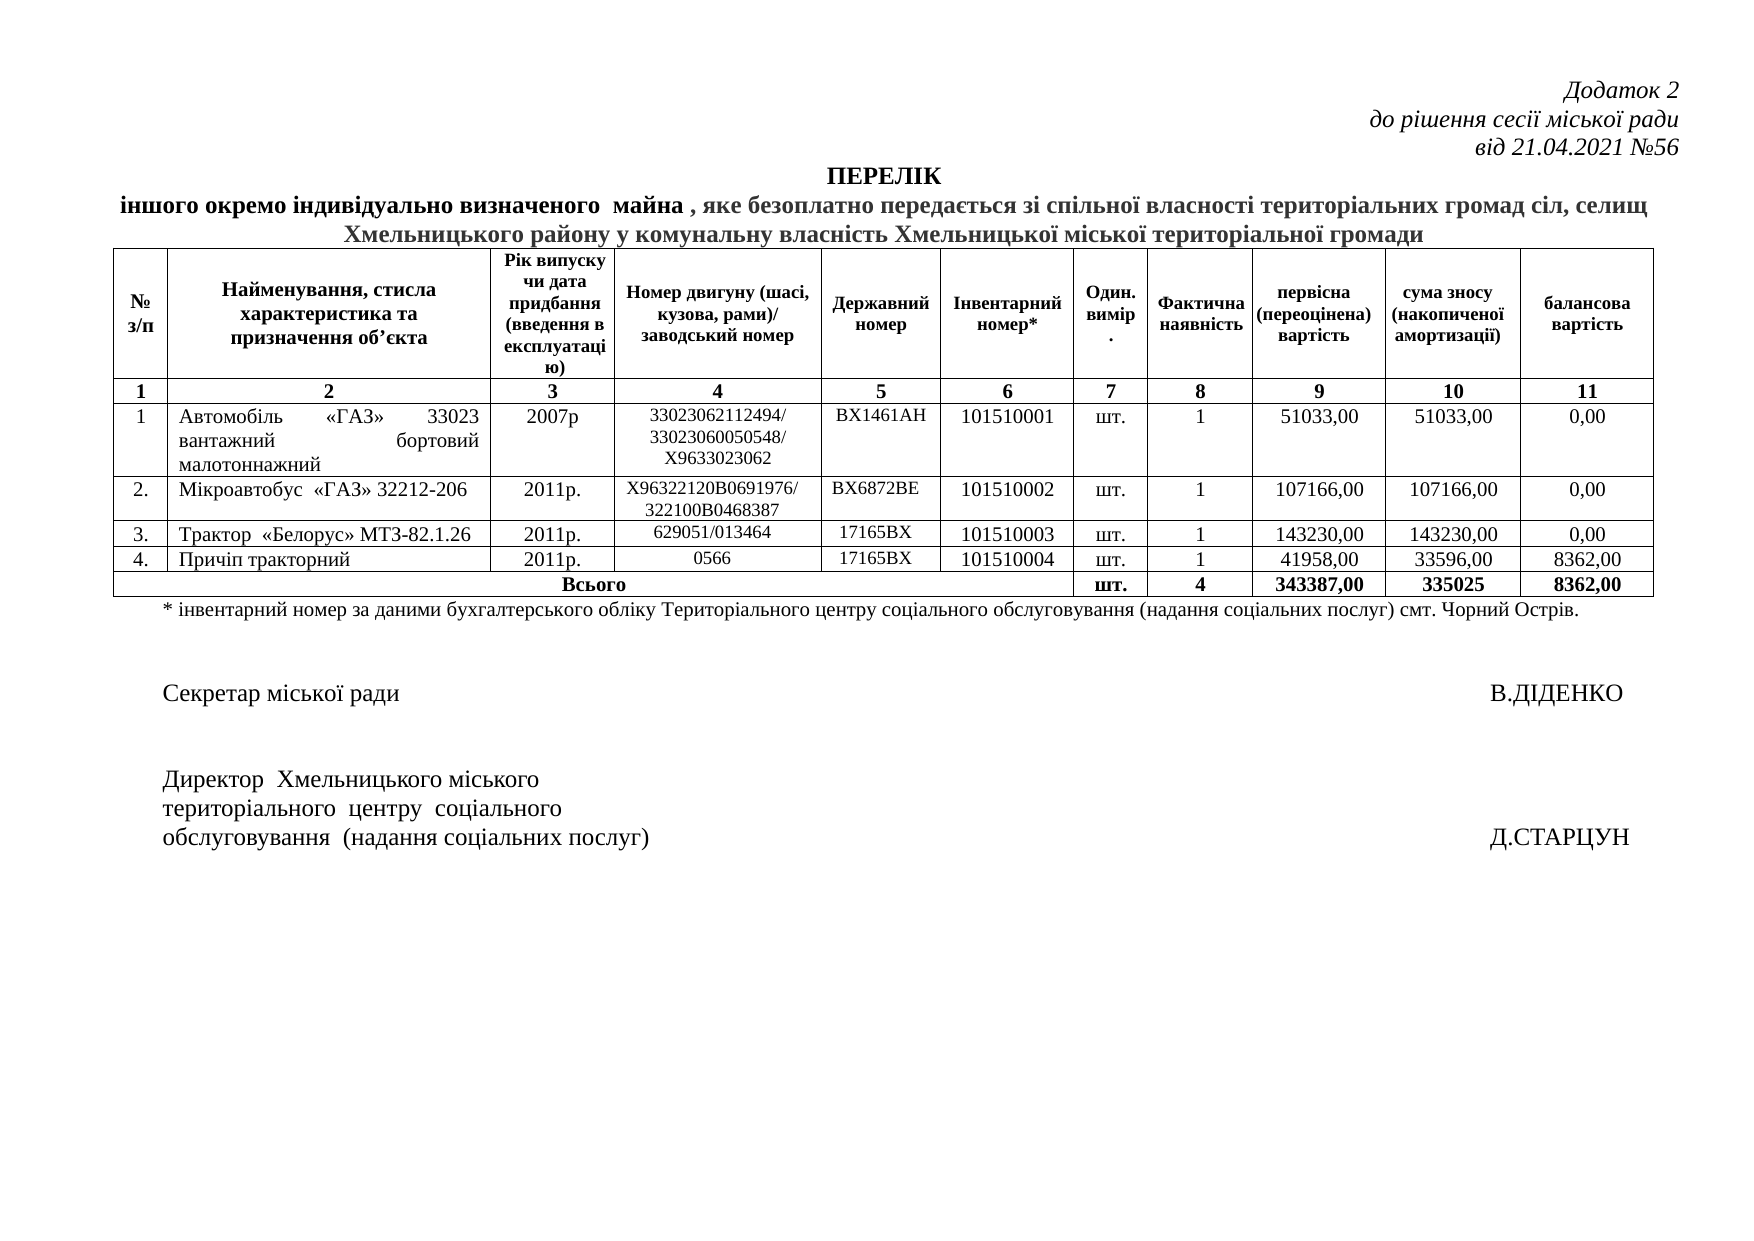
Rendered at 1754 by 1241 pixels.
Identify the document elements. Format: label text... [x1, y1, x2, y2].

table_cell 101510004 [941, 547, 1073, 571]
text ПЕРЕЛІК [89, 161, 1679, 190]
table_cell Трактор «Белорус» МТЗ-82.1.26 [168, 521, 490, 546]
table_header балансова вартість [1521, 249, 1653, 378]
table_cell 2011р. [491, 477, 614, 520]
table_cell шт. [1074, 477, 1147, 520]
table_cell 629051/013464 [615, 521, 821, 546]
table_cell 33596,00 [1386, 547, 1520, 571]
table_cell 8362,00 [1521, 547, 1653, 571]
table_header Державний номер [822, 249, 940, 378]
table_cell 2 [168, 379, 490, 403]
table_cell 335025 [1386, 572, 1520, 596]
table_cell шт. [1074, 521, 1147, 546]
table_cell 5 [822, 379, 940, 403]
table_cell шт. [1074, 572, 1147, 596]
text іншого окремо індивідуально визначеного майна , яке безоплатно передається зі спільної власності територіальних громад сіл, селищ Хмельницького району у комунальну власність Хмельницької міської територіальної громади [89, 190, 690, 247]
table_cell 8362,00 [1521, 572, 1653, 596]
table_cell 0,00 [1521, 477, 1653, 520]
table_cell 4 [615, 379, 821, 403]
table_cell 4. [114, 547, 167, 571]
table_cell 2011р. [491, 547, 614, 571]
table_cell 51033,00 [1386, 404, 1520, 476]
table_cell 2007р [491, 404, 614, 476]
table_header Номер двигуну (шасі, кузова, рами)/ заводський номер [615, 249, 821, 378]
table_header первісна (переоцінена) вартість [1253, 249, 1385, 378]
table_cell 107166,00 [1253, 477, 1385, 520]
table_cell 9 [1253, 379, 1385, 403]
table_header № з/п [114, 249, 167, 378]
table_cell 4 [1148, 572, 1252, 596]
table_header Рік випуску чи дата придбання (введення в експлуатацію) [491, 249, 614, 378]
table_cell 101510001 [941, 404, 1073, 476]
text територіального центру соціального [162, 793, 1679, 822]
text обслуговування (надання соціальних послуг) Д.СТАРЦУН [162, 822, 1679, 851]
table_cell 0,00 [1521, 521, 1653, 546]
table_cell 17165ВХ [822, 547, 940, 571]
text до рішення сесії міської ради [89, 104, 1679, 132]
table_header Фактична наявність [1148, 249, 1252, 378]
table_cell 101510003 [941, 521, 1073, 546]
table_cell 7 [1074, 379, 1147, 403]
table_cell 1 [114, 379, 167, 403]
text * інвентарний номер за даними бухгалтерського обліку Територіального центру соціального обслуговування (надання соціальних послуг) смт. Чорний Острів. [89, 597, 1679, 621]
table_cell 3. [114, 521, 167, 546]
table_cell 2. [114, 477, 167, 520]
text Додаток 2 [89, 75, 1679, 104]
text іншого окремо індивідуально визначеного майна , яке безоплатно передається зі спільної власності територіальних громад сіл, селищ Хмельницького району у комунальну власність Хмельницької міської територіальної громади [1424, 190, 1679, 247]
table_cell 143230,00 [1386, 521, 1520, 546]
table_cell шт. [1074, 547, 1147, 571]
table_cell 17165ВХ [822, 521, 940, 546]
table_cell Х96322120В0691976/ 322100В0468387 [615, 477, 821, 520]
table_cell 143230,00 [1253, 521, 1385, 546]
table_cell 101510002 [941, 477, 1073, 520]
table_cell 6 [941, 379, 1073, 403]
table_cell 51033,00 [1253, 404, 1385, 476]
table_cell 1 [1148, 477, 1252, 520]
table_header Один. вимір. [1074, 249, 1147, 378]
table_cell 8 [1148, 379, 1252, 403]
table_cell 343387,00 [1253, 572, 1385, 596]
table_cell Всього [114, 572, 1073, 596]
table_cell 33023062112494/ 33023060050548/ Х9633023062 [615, 404, 821, 476]
table_header Інвентарний номер* [941, 249, 1073, 378]
table_cell 41958,00 [1253, 547, 1385, 571]
table_cell 10 [1386, 379, 1520, 403]
table_cell Мікроавтобус «ГАЗ» 32212-206 [168, 477, 490, 520]
table_cell 107166,00 [1386, 477, 1520, 520]
table_cell 2011р. [491, 521, 614, 546]
table_cell 0,00 [1521, 404, 1653, 476]
table_cell шт. [1074, 404, 1147, 476]
text Секретар міської ради В.ДІДЕНКО [162, 678, 1679, 707]
text від 21.04.2021 №56 [89, 132, 1679, 161]
table_cell Причіп тракторний [168, 547, 490, 571]
table_cell 1 [1148, 521, 1252, 546]
table_cell 1 [1148, 404, 1252, 476]
table_cell ВХ1461АН [822, 404, 940, 476]
table_header сума зносу (накопиченої амортизації) [1386, 249, 1520, 378]
table_cell 1 [1148, 547, 1252, 571]
table_cell 11 [1521, 379, 1653, 403]
table_cell 3 [491, 379, 614, 403]
table_header Найменування, стисла характеристика та призначення об’єкта [168, 249, 490, 378]
table_cell ВХ6872ВЕ [822, 477, 940, 520]
table_cell 1 [114, 404, 167, 476]
table_cell 0566 [615, 547, 821, 571]
text Директор Хмельницького міського [162, 764, 1679, 793]
table_cell Автомобіль «ГАЗ» 33023 вантажний бортовий малотоннажний [168, 404, 490, 476]
